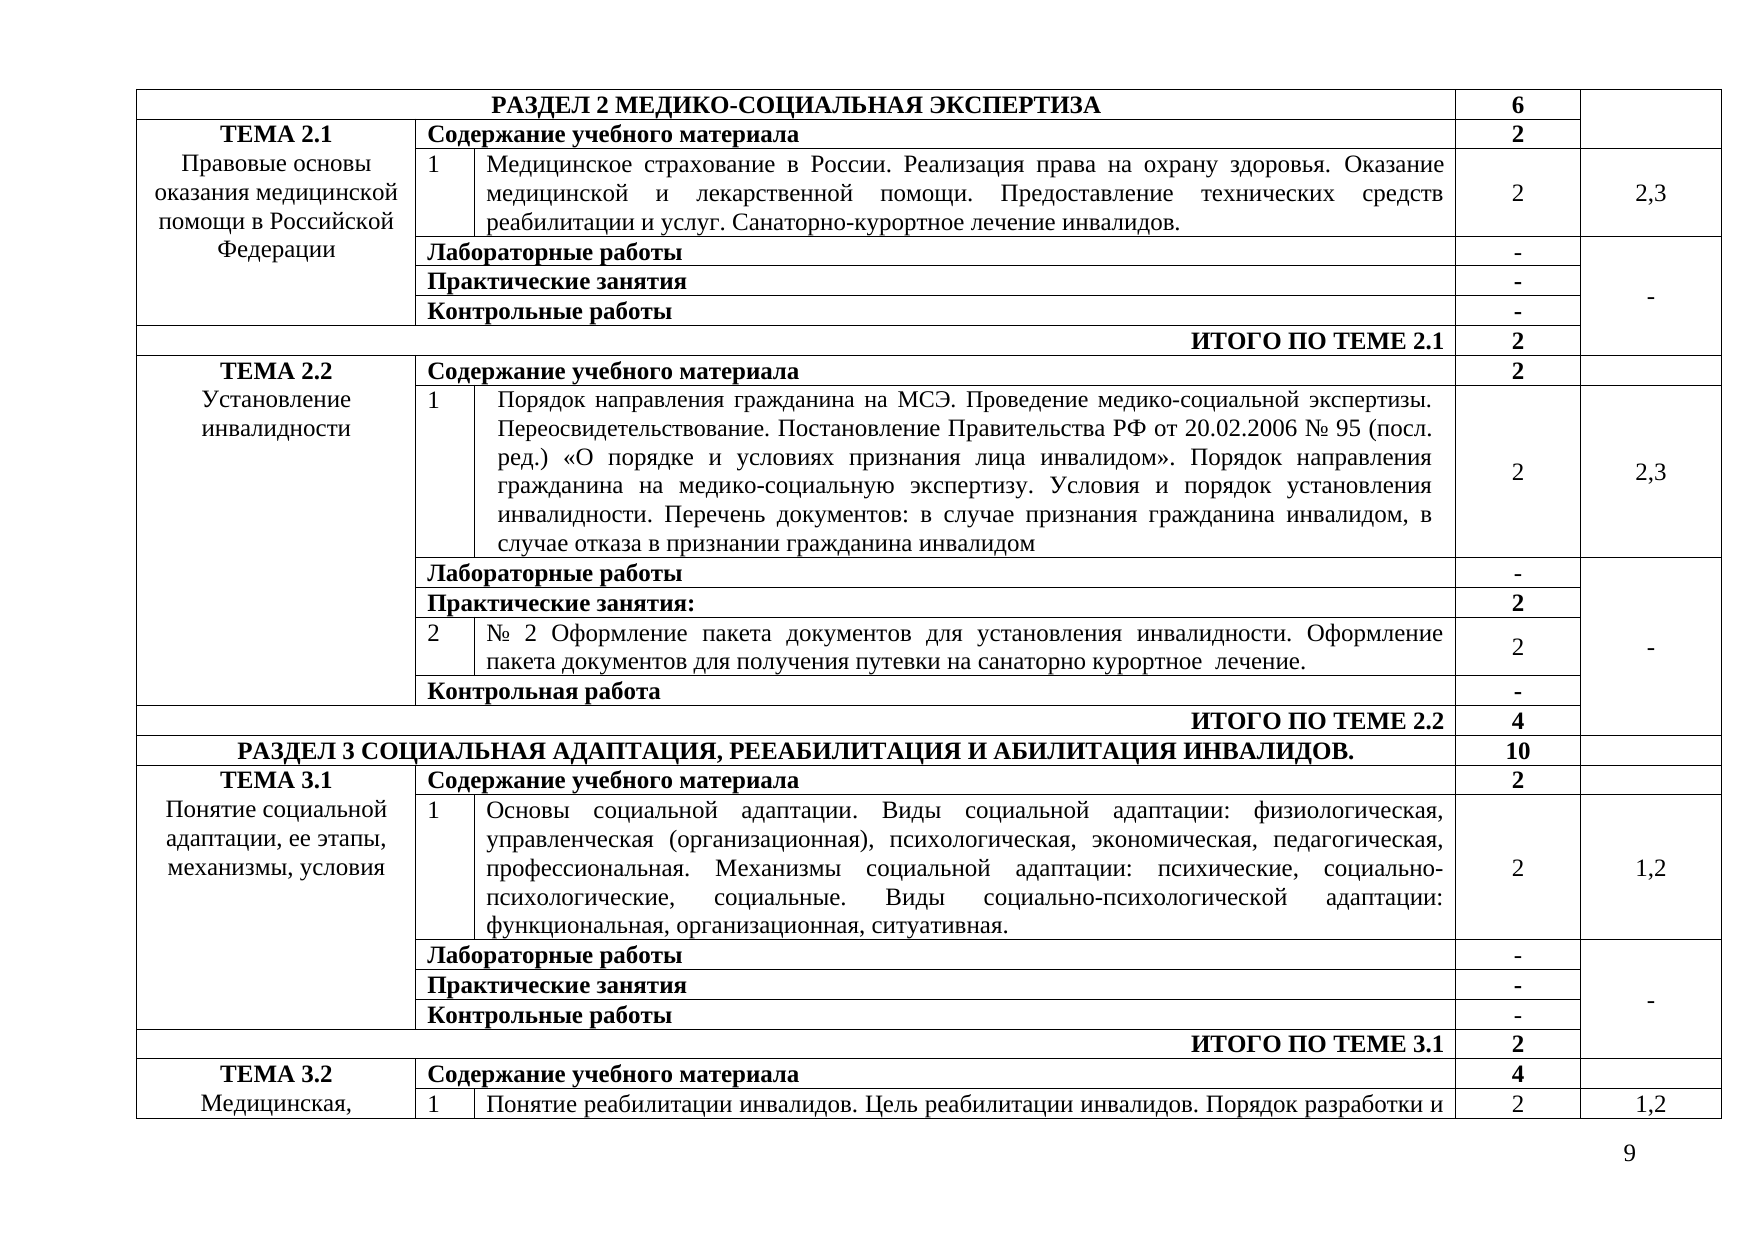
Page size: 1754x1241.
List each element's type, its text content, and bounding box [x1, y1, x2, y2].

table_cell 1 [416, 1089, 474, 1118]
table_cell 2 [1456, 386, 1580, 557]
table_cell - [1581, 237, 1721, 355]
table_cell № 2 Оформление пакета документов для установления инвалидности. Оформление пакета документов для получения путевки на санаторно курортное лечение. [475, 618, 1455, 675]
table_cell Основы социальной адаптации. Виды социальной адаптации: физиологическая, управленческая (организационная), психологическая, экономическая, педагогическая, профессиональная. Механизмы социальной адаптации: психические, социально-психологические, социальные. Виды социально-психологической адаптации: функциональная, организационная, ситуативная. [475, 795, 1455, 939]
table_cell [1581, 736, 1721, 764]
table_cell ТЕМА 3.1 Понятие социальной адаптации, ее этапы, механизмы, условия [137, 766, 415, 1028]
table_cell 2,3 [1581, 149, 1721, 236]
table_cell 2 [1456, 795, 1580, 939]
table_cell ИТОГО ПО ТЕМЕ 3.1 [137, 1030, 1455, 1058]
table_cell Лабораторные работы [416, 237, 1455, 265]
table_cell РАЗДЕЛ 3 СОЦИАЛЬНАЯ АДАПТАЦИЯ, РЕЕАБИЛИТАЦИЯ И АБИЛИТАЦИЯ ИНВАЛИДОВ. [137, 736, 1455, 764]
table_cell 4 [1456, 1059, 1580, 1088]
table_cell 6 [1456, 90, 1580, 118]
table_cell Содержание учебного материала [416, 1059, 1455, 1088]
table_cell Контрольные работы [416, 1000, 1455, 1028]
table_cell 2 [1456, 618, 1580, 675]
table_cell 1 [416, 149, 474, 236]
table_cell 2 [1456, 120, 1580, 148]
table_cell ТЕМА 2.1 Правовые основы оказания медицинской помощи в Российской Федерации [137, 120, 415, 325]
table_cell Содержание учебного материала [416, 766, 1455, 794]
table_cell - [1456, 1000, 1580, 1028]
table_cell 2 [1456, 1030, 1580, 1058]
table_cell Контрольная работа [416, 676, 1455, 705]
table_cell Содержание учебного материала [416, 356, 1455, 384]
table_cell - [1456, 237, 1580, 265]
table_cell 1 [416, 386, 474, 557]
table_cell 2 [1456, 766, 1580, 794]
table_cell РАЗДЕЛ 2 МЕДИКО-СОЦИАЛЬНАЯ ЭКСПЕРТИЗА [137, 90, 1455, 118]
table_cell 10 [1456, 736, 1580, 764]
table_cell Практические занятия [416, 266, 1455, 295]
table_cell Контрольные работы [416, 296, 1455, 325]
table_cell 2 [1456, 1089, 1580, 1118]
table_cell 4 [1456, 706, 1580, 735]
table_cell Медицинское страхование в России. Реализация права на охрану здоровья. Оказание медицинской и лекарственной помощи. Предоставление технических средств реабилитации и услуг. Санаторно-курортное лечение инвалидов. [475, 149, 1455, 236]
table_cell [1581, 766, 1721, 794]
table_cell - [1456, 558, 1580, 587]
table_cell - [1456, 940, 1580, 969]
table_cell 2 [1456, 149, 1580, 236]
table_cell 2 [416, 618, 474, 675]
table_cell 2 [1456, 588, 1580, 617]
table_cell - [1456, 296, 1580, 325]
table_cell ИТОГО ПО ТЕМЕ 2.1 [137, 326, 1455, 355]
table_cell [475, 386, 1455, 557]
table_cell ИТОГО ПО ТЕМЕ 2.2 [137, 706, 1455, 735]
table_cell 2,3 [1581, 386, 1721, 557]
table_cell 2 [1456, 356, 1580, 384]
table_cell - [1581, 940, 1721, 1058]
table_cell - [1456, 266, 1580, 295]
table_cell 2 [1456, 326, 1580, 355]
table_cell - [1456, 676, 1580, 705]
table_cell ТЕМА 2.2 Установление инвалидности [137, 356, 415, 705]
table_cell - [1581, 558, 1721, 735]
table_cell Практические занятия [416, 970, 1455, 999]
table_cell Лабораторные работы [416, 558, 1455, 587]
table_cell 1,2 [1581, 1089, 1721, 1118]
table_cell 1,2 [1581, 795, 1721, 939]
table_cell 1 [416, 795, 474, 939]
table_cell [475, 1089, 1455, 1118]
table_cell [1581, 356, 1721, 384]
table_cell Лабораторные работы [416, 940, 1455, 969]
table_cell - [1456, 970, 1580, 999]
table_cell ТЕМА 3.2 Медицинская, социальная и профессиональная реабилитация [137, 1059, 415, 1118]
table_cell [1581, 1059, 1721, 1088]
table_cell Содержание учебного материала [416, 120, 1455, 148]
table_cell Практические занятия: [416, 588, 1455, 617]
